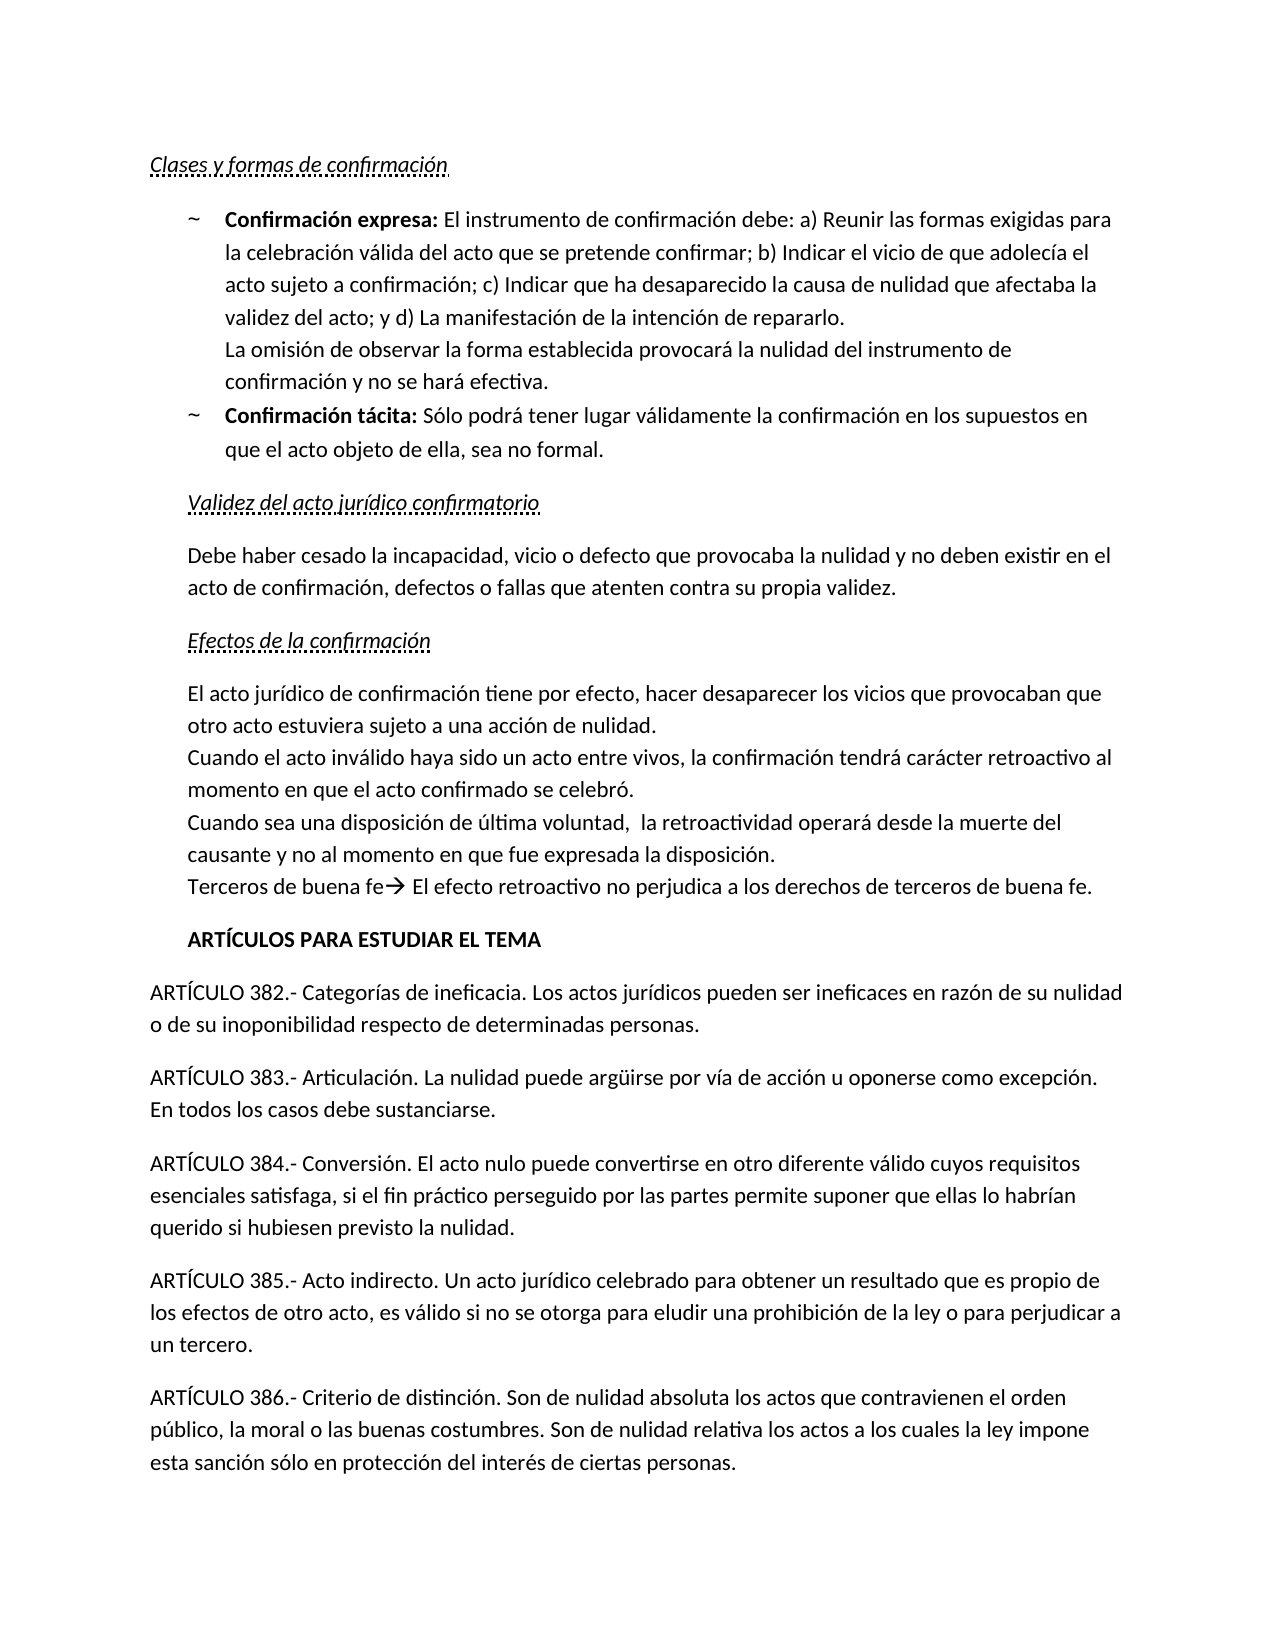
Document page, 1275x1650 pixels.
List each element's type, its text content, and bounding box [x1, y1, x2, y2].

text Debe haber cesado la incapacidad, vicio o defecto que provocaba la nulidad y no deben existir en el acto de confirmación, defectos o fallas que atenten contra su propia validez. [187, 541, 1125, 601]
text ARTÍCULO 385.- Acto indirecto. Un acto jurídico celebrado para obtener un resultado que es propio de los efectos de otro acto, es válido si no se otorga para eludir una prohibición de la ley o para perjudicar a un tercero. [150, 1266, 1125, 1358]
list Confirmación tácita: Sólo podrá tener lugar válidamente la confirmación en los supuestos en que el acto objeto de ella, sea no formal. [187, 399, 1125, 463]
text ARTÍCULO 384.- Conversión. El acto nulo puede convertirse en otro diferente válido cuyos requisitos esenciales satisfaga, si el fin práctico perseguido por las partes permite suponer que ellas lo habrían querido si hubiesen previsto la nulidad. [150, 1149, 1125, 1241]
text ARTÍCULO 383.- Articulación. La nulidad puede argüirse por vía de acción u oponerse como excepción. En todos los casos debe sustanciarse. [150, 1063, 1125, 1124]
list Confirmación expresa: El instrumento de confirmación debe: a) Reunir las formas exigidas para la celebración válida del acto que se pretende confirmar; b) Indicar el vicio de que adolecía el acto sujeto a confirmación; c) Indicar que ha desaparecido la causa de nulidad que afectaba la validez del acto; y d) La manifestación de la intención de repararlo. La omisión de observar la forma establecida provocará la nulidad del instrumento de confirmación y no se hará efectiva. [187, 203, 1125, 395]
text ARTÍCULO 386.- Criterio de distinción. Son de nulidad absoluta los actos que contravienen el orden público, la moral o las buenas costumbres. Son de nulidad relativa los actos a los cuales la ley impone esta sanción sólo en protección del interés de ciertas personas. [150, 1383, 1125, 1476]
text Efectos de la confirmación [187, 626, 1125, 654]
text Validez del acto jurídico confirmatorio [187, 488, 1125, 516]
text ARTÍCULO 382.- Categorías de ineficacia. Los actos jurídicos pueden ser ineficaces en razón de su nulidad o de su inoponibilidad respecto de determinadas personas. [150, 978, 1125, 1038]
text ARTÍCULOS PARA ESTUDIAR EL TEMA [187, 925, 1125, 953]
text Clases y formas de confirmación [150, 150, 1125, 178]
text El acto jurídico de confirmación tiene por efecto, hacer desaparecer los vicios que provocaban que otro acto estuviera sujeto a una acción de nulidad. Cuando el acto inválido haya sido un acto entre vivos, la confirmación tendrá carácter retroactivo al momento en que el acto confirmado se celebró. Cuando sea una disposición de última voluntad, la retroactividad operará desde la muerte del causante y no al momento en que fue expresada la disposición. Terceros de buena fe El efecto retroactivo no perjudica a los derechos de terceros de buena fe. [187, 679, 1125, 900]
